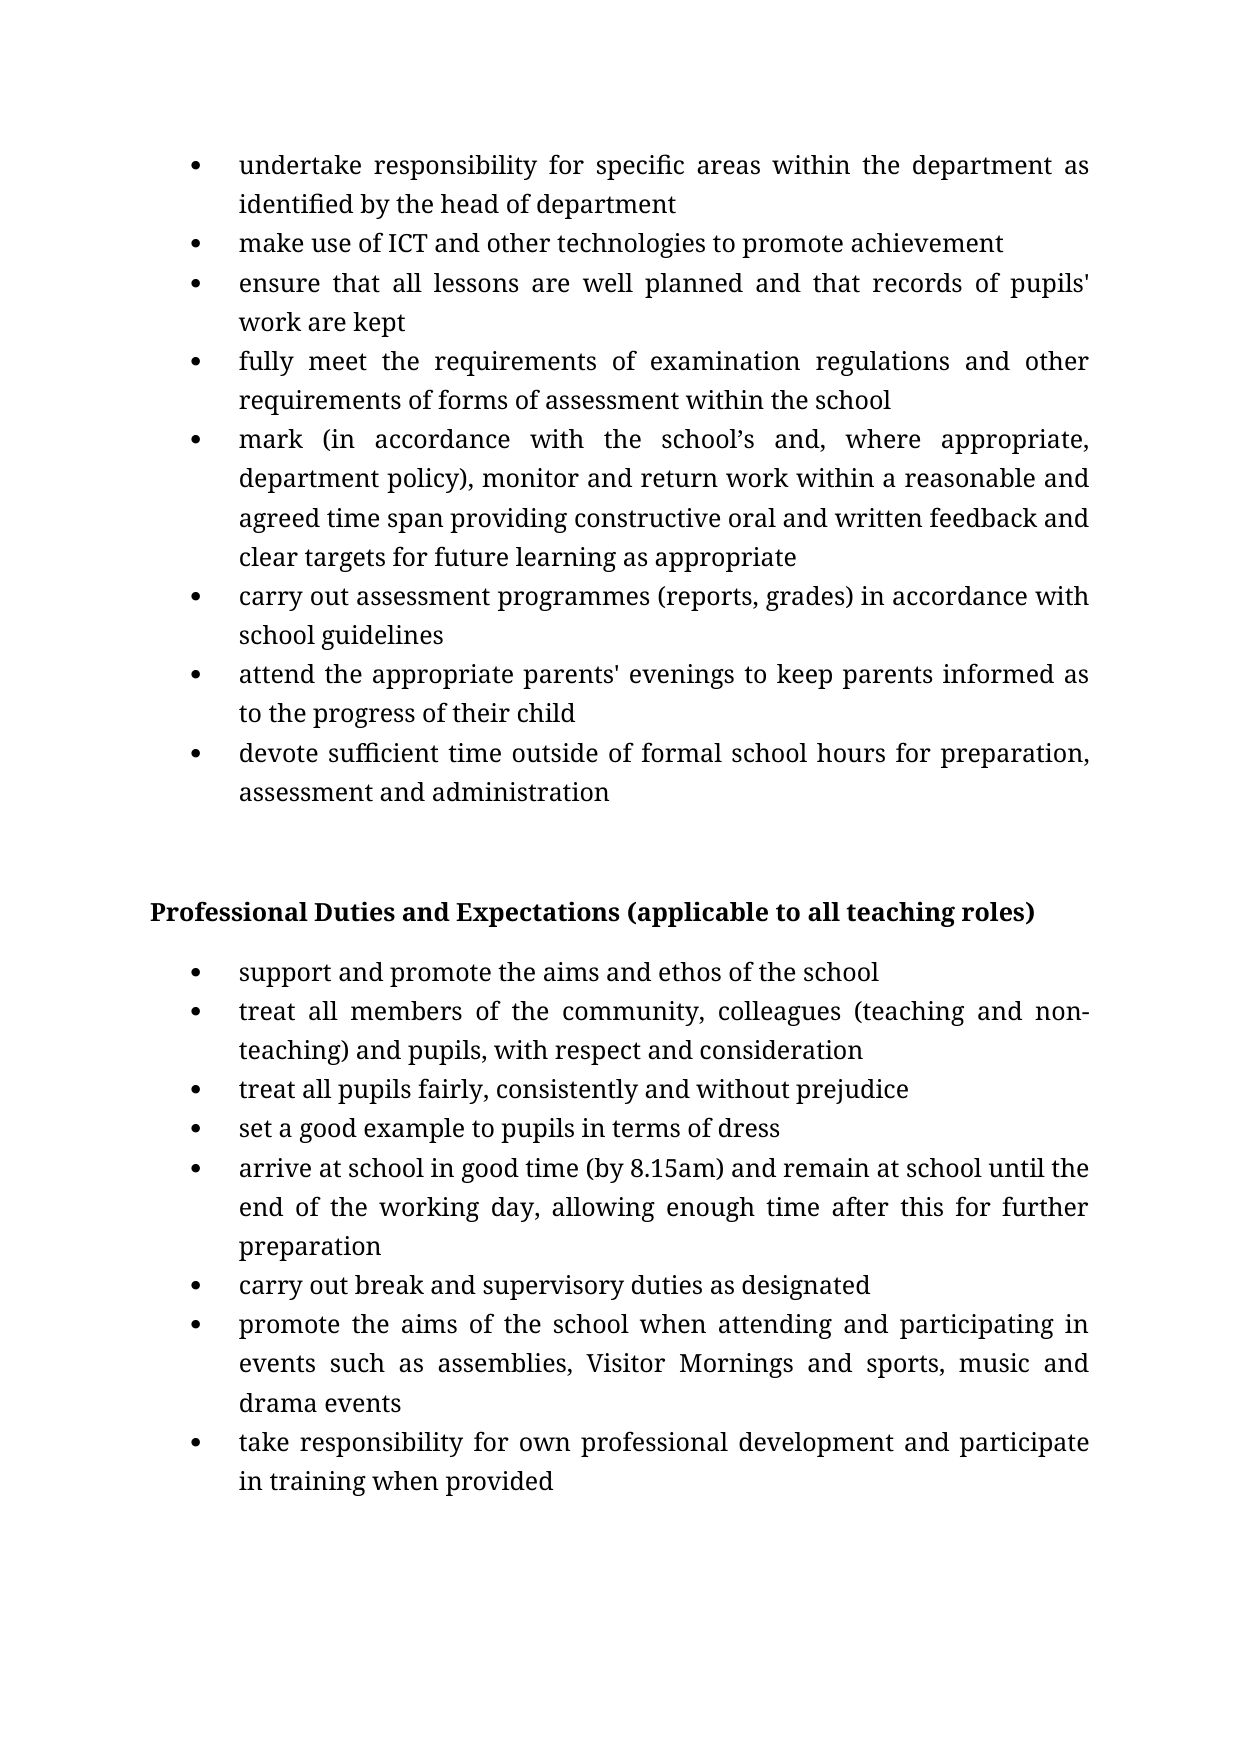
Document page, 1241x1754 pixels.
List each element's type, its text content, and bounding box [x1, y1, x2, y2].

list ensure that all lessons are well planned and that records of pupils' work are kept [191, 265, 1090, 338]
list carry out break and supervisory duties as designated [191, 1268, 1090, 1302]
list promote the aims of the school when attending and participating in events such as assemblies, Visitor Mornings and sports, music and drama events [191, 1307, 1090, 1419]
list treat all members of the community, colleagues (teaching and non-teaching) and pupils, with respect and consideration [191, 993, 1090, 1067]
list undertake responsibility for specific areas within the department as identified by the head of department [191, 148, 1090, 221]
list set a good example to pupils in terms of dress [191, 1111, 1090, 1145]
list fully meet the requirements of examination regulations and other requirements of forms of assessment within the school [191, 343, 1090, 417]
text Professional Duties and Expectations (applicable to all teaching roles) [150, 894, 1090, 928]
list take responsibility for own professional development and participate in training when provided [191, 1424, 1090, 1498]
list support and promote the aims and ethos of the school [191, 954, 1090, 988]
list treat all pupils fairly, consistently and without prejudice [191, 1072, 1090, 1106]
list attend the appropriate parents' evenings to keep parents informed as to the progress of their child [191, 657, 1090, 730]
list carry out assessment programmes (reports, grades) in accordance with school guidelines [191, 578, 1090, 652]
list make use of ICT and other technologies to promote achievement [191, 226, 1090, 260]
list devote sufficient time outside of formal school hours for preparation, assessment and administration [191, 735, 1090, 808]
list mark (in accordance with the school’s and, where appropriate, department policy), monitor and return work within a reasonable and agreed time span providing constructive oral and written feedback and clear targets for future learning as appropriate [191, 422, 1090, 573]
list arrive at school in good time (by 8.15am) and remain at school until the end of the working day, allowing enough time after this for further preparation [191, 1150, 1090, 1263]
